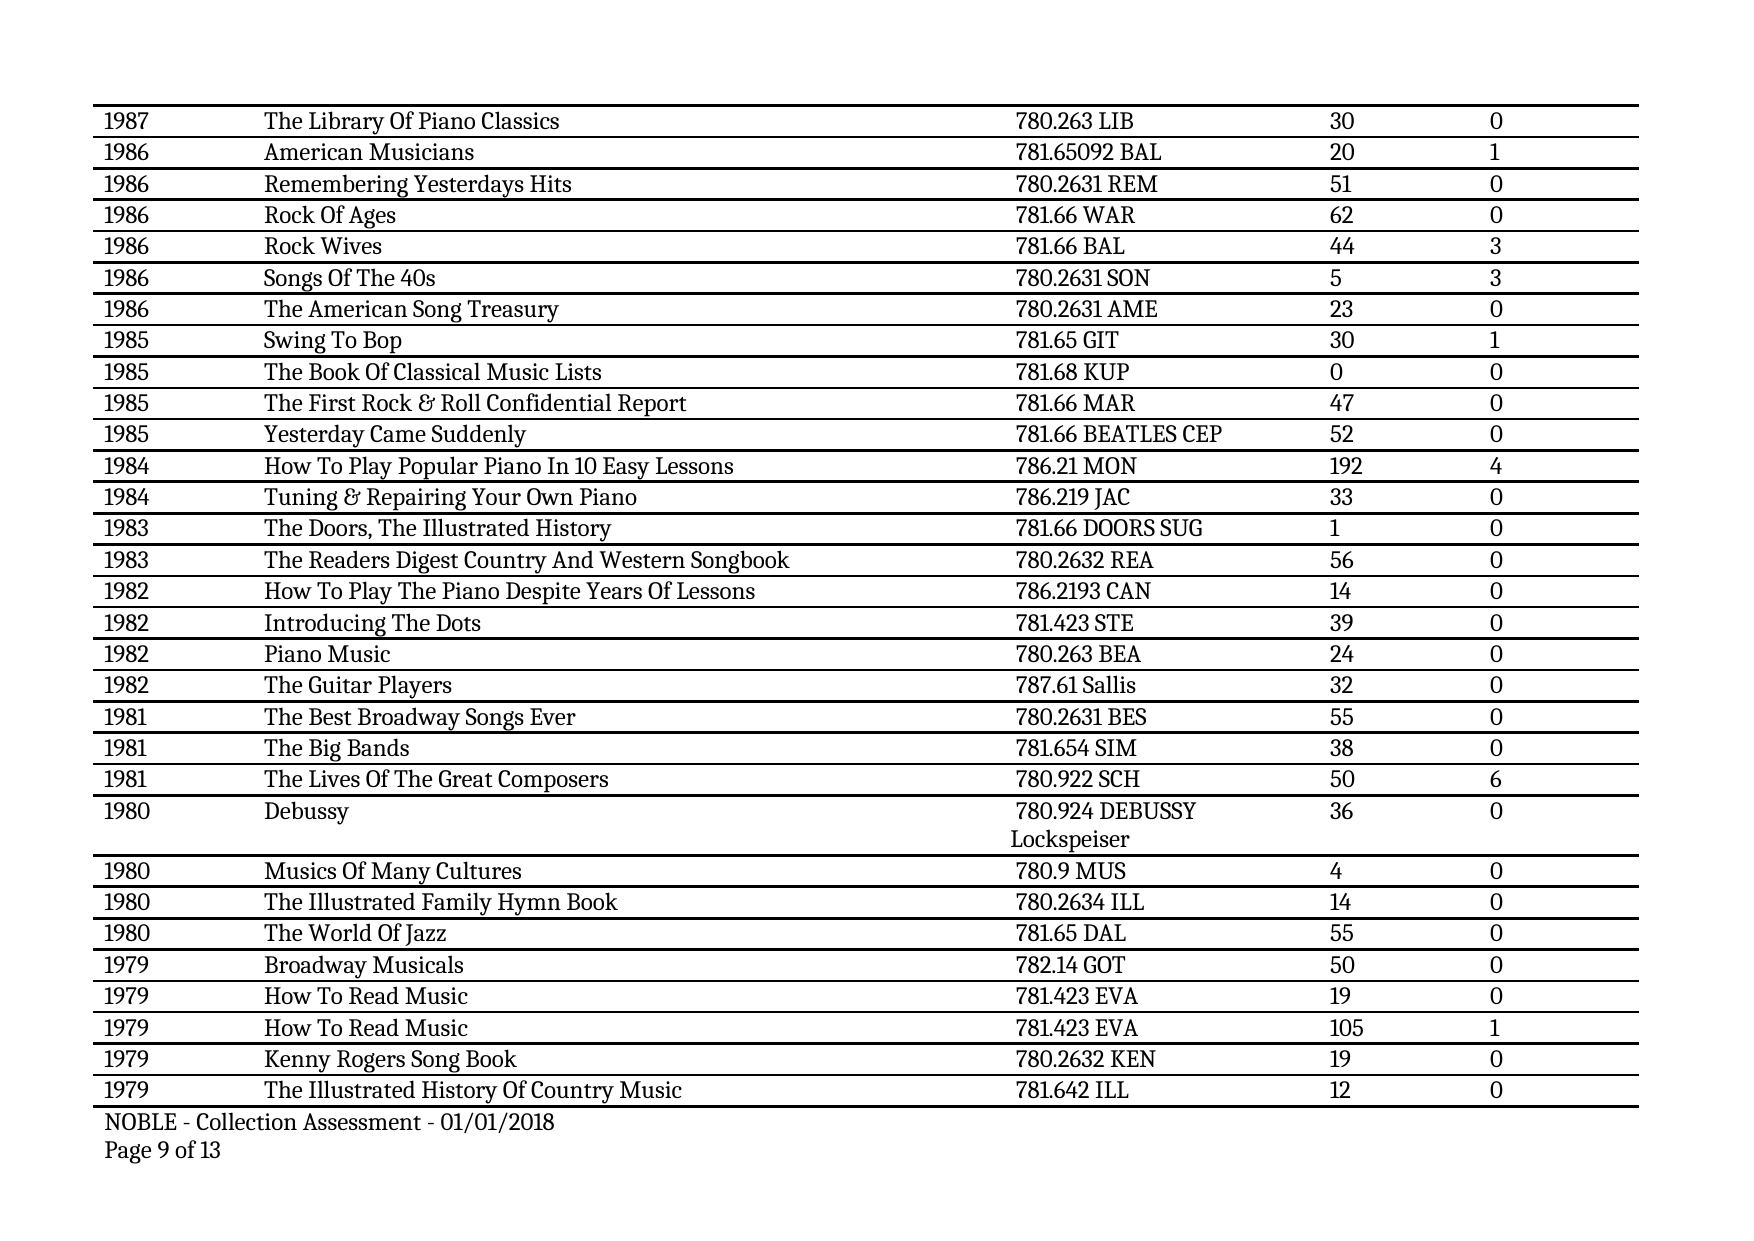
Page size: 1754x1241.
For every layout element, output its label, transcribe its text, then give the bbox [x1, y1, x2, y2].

table_cell 0 [1479, 420, 1638, 449]
table_cell American Musicians [253, 138, 999, 167]
table_cell 4 [1319, 857, 1478, 885]
table_cell 14 [1319, 888, 1478, 917]
table_cell 1979 [93, 1045, 253, 1073]
table_cell 781.66 MAR [999, 389, 1319, 418]
table_cell 1983 [93, 515, 253, 543]
table_cell 62 [1319, 201, 1478, 229]
table_cell 50 [1319, 951, 1478, 979]
table_cell 1982 [93, 671, 253, 700]
table_cell 1986 [93, 232, 253, 261]
table_cell 781.65092 BAL [999, 138, 1319, 167]
table_cell 0 [1479, 546, 1638, 574]
table_cell 1980 [93, 797, 253, 854]
table_cell Kenny Rogers Song Book [253, 1045, 999, 1073]
table_cell 781.423 STE [999, 608, 1319, 637]
table_cell 1985 [93, 420, 253, 449]
table_cell 0 [1479, 1076, 1638, 1105]
table_cell 786.2193 CAN [999, 577, 1319, 606]
table_cell 0 [1479, 201, 1638, 229]
table_cell 0 [1479, 734, 1638, 763]
table_cell 0 [1479, 483, 1638, 512]
table_cell How To Play Popular Piano In 10 Easy Lessons [253, 452, 999, 480]
table_cell 781.65 DAL [999, 920, 1319, 948]
table_cell 44 [1319, 232, 1478, 261]
table_cell 6 [1479, 765, 1638, 794]
table_cell Broadway Musicals [253, 951, 999, 979]
table_cell 3 [1479, 264, 1638, 292]
table_cell 1980 [93, 920, 253, 948]
table_cell 1986 [93, 201, 253, 229]
table_cell 0 [1479, 888, 1638, 917]
table_cell 781.423 EVA [999, 1013, 1319, 1042]
table_cell 1 [1479, 326, 1638, 355]
table_cell 20 [1319, 138, 1478, 167]
table_cell 1979 [93, 951, 253, 979]
table_cell Rock Of Ages [253, 201, 999, 229]
table_cell 780.2631 SON [999, 264, 1319, 292]
table_cell 786.21 MON [999, 452, 1319, 480]
table_cell 787.61 Sallis [999, 671, 1319, 700]
table_cell 1986 [93, 295, 253, 324]
table_cell 1979 [93, 1076, 253, 1105]
table_cell 3 [1479, 232, 1638, 261]
table_cell 781.66 BEATLES CEP [999, 420, 1319, 449]
table_cell 1981 [93, 734, 253, 763]
table_cell Tuning & Repairing Your Own Piano [253, 483, 999, 512]
table_cell 0 [1479, 358, 1638, 386]
table_cell The American Song Treasury [253, 295, 999, 324]
table_cell 1986 [93, 138, 253, 167]
table_cell 55 [1319, 703, 1478, 731]
table_cell 1 [1319, 515, 1478, 543]
table_cell 56 [1319, 546, 1478, 574]
table_cell 1983 [93, 546, 253, 574]
table_cell 1980 [93, 888, 253, 917]
table_cell 12 [1319, 1076, 1478, 1105]
table_cell Swing To Bop [253, 326, 999, 355]
table_cell 0 [1479, 608, 1638, 637]
table_cell 39 [1319, 608, 1478, 637]
table_cell The Illustrated Family Hymn Book [253, 888, 999, 917]
table_cell How To Read Music [253, 982, 999, 1011]
table_cell 1982 [93, 577, 253, 606]
table_cell 51 [1319, 170, 1478, 198]
table_cell 1985 [93, 358, 253, 386]
table_cell The First Rock & Roll Confidential Report [253, 389, 999, 418]
table_cell 1982 [93, 640, 253, 668]
table_cell Piano Music [253, 640, 999, 668]
table_cell 19 [1319, 982, 1478, 1011]
table_cell The Doors, The Illustrated History [253, 515, 999, 543]
table_cell 1987 [93, 107, 253, 136]
table_cell Introducing The Dots [253, 608, 999, 637]
table_cell 0 [1479, 951, 1638, 979]
table_cell 1984 [93, 483, 253, 512]
table_cell 1985 [93, 389, 253, 418]
table_cell 14 [1319, 577, 1478, 606]
table_cell 1979 [93, 982, 253, 1011]
table_cell 0 [1479, 982, 1638, 1011]
table_cell 52 [1319, 420, 1478, 449]
table_cell 24 [1319, 640, 1478, 668]
table_cell 780.922 SCH [999, 765, 1319, 794]
table_cell 780.9 MUS [999, 857, 1319, 885]
table_cell 781.642 ILL [999, 1076, 1319, 1105]
table_cell 1 [1479, 138, 1638, 167]
table_cell 0 [1479, 170, 1638, 198]
table_cell 0 [1479, 671, 1638, 700]
table_cell 47 [1319, 389, 1478, 418]
table_cell The Library Of Piano Classics [253, 107, 999, 136]
table_cell 38 [1319, 734, 1478, 763]
table_cell 0 [1479, 703, 1638, 731]
table_cell 30 [1319, 326, 1478, 355]
table_cell 780.2631 AME [999, 295, 1319, 324]
table_cell 1986 [93, 264, 253, 292]
table_cell 0 [1479, 389, 1638, 418]
table_cell 780.924 DEBUSSY Lockspeiser [999, 797, 1319, 854]
table_cell 0 [1479, 107, 1638, 136]
table_cell 5 [1319, 264, 1478, 292]
table_cell Yesterday Came Suddenly [253, 420, 999, 449]
table_cell 0 [1479, 1045, 1638, 1073]
table_cell The Illustrated History Of Country Music [253, 1076, 999, 1105]
table_cell 780.2631 BES [999, 703, 1319, 731]
table_cell 0 [1479, 577, 1638, 606]
table_cell Remembering Yesterdays Hits [253, 170, 999, 198]
table_cell 781.68 KUP [999, 358, 1319, 386]
table_cell 1981 [93, 703, 253, 731]
table_cell The Readers Digest Country And Western Songbook [253, 546, 999, 574]
table_cell 780.263 BEA [999, 640, 1319, 668]
table_cell The World Of Jazz [253, 920, 999, 948]
table_cell 1984 [93, 452, 253, 480]
table_cell 33 [1319, 483, 1478, 512]
table_cell 781.66 BAL [999, 232, 1319, 261]
table_cell 32 [1319, 671, 1478, 700]
table_cell 780.2631 REM [999, 170, 1319, 198]
table_cell 1981 [93, 765, 253, 794]
table_cell 780.263 LIB [999, 107, 1319, 136]
table_cell 1 [1479, 1013, 1638, 1042]
table_cell The Book Of Classical Music Lists [253, 358, 999, 386]
table_cell The Lives Of The Great Composers [253, 765, 999, 794]
table_cell 1979 [93, 1013, 253, 1042]
table_cell 1985 [93, 326, 253, 355]
table_cell Rock Wives [253, 232, 999, 261]
table_cell 0 [1479, 920, 1638, 948]
table_cell 0 [1479, 515, 1638, 543]
table_cell 0 [1479, 857, 1638, 885]
table_cell 0 [1479, 295, 1638, 324]
table_cell The Big Bands [253, 734, 999, 763]
table_cell Musics Of Many Cultures [253, 857, 999, 885]
table_cell 780.2632 KEN [999, 1045, 1319, 1073]
table_cell 36 [1319, 797, 1478, 854]
table_cell 781.66 WAR [999, 201, 1319, 229]
table_cell How To Read Music [253, 1013, 999, 1042]
table_cell 0 [1319, 358, 1478, 386]
table_cell 105 [1319, 1013, 1478, 1042]
table_cell 0 [1479, 640, 1638, 668]
table_cell 781.66 DOORS SUG [999, 515, 1319, 543]
table_cell 786.219 JAC [999, 483, 1319, 512]
table_cell 1982 [93, 608, 253, 637]
table_cell 4 [1479, 452, 1638, 480]
table_cell 30 [1319, 107, 1478, 136]
table_cell The Guitar Players [253, 671, 999, 700]
table_cell How To Play The Piano Despite Years Of Lessons [253, 577, 999, 606]
table_cell Songs Of The 40s [253, 264, 999, 292]
table_cell 55 [1319, 920, 1478, 948]
table_cell 19 [1319, 1045, 1478, 1073]
table_cell 781.65 GIT [999, 326, 1319, 355]
table_cell 781.423 EVA [999, 982, 1319, 1011]
table_cell 0 [1479, 797, 1638, 854]
table_cell Debussy [253, 797, 999, 854]
table_cell 782.14 GOT [999, 951, 1319, 979]
table_cell 50 [1319, 765, 1478, 794]
table_cell The Best Broadway Songs Ever [253, 703, 999, 731]
table_cell 192 [1319, 452, 1478, 480]
table_cell 23 [1319, 295, 1478, 324]
table_cell 780.2632 REA [999, 546, 1319, 574]
table_cell 781.654 SIM [999, 734, 1319, 763]
table_cell 780.2634 ILL [999, 888, 1319, 917]
table_cell 1980 [93, 857, 253, 885]
table_cell 1986 [93, 170, 253, 198]
